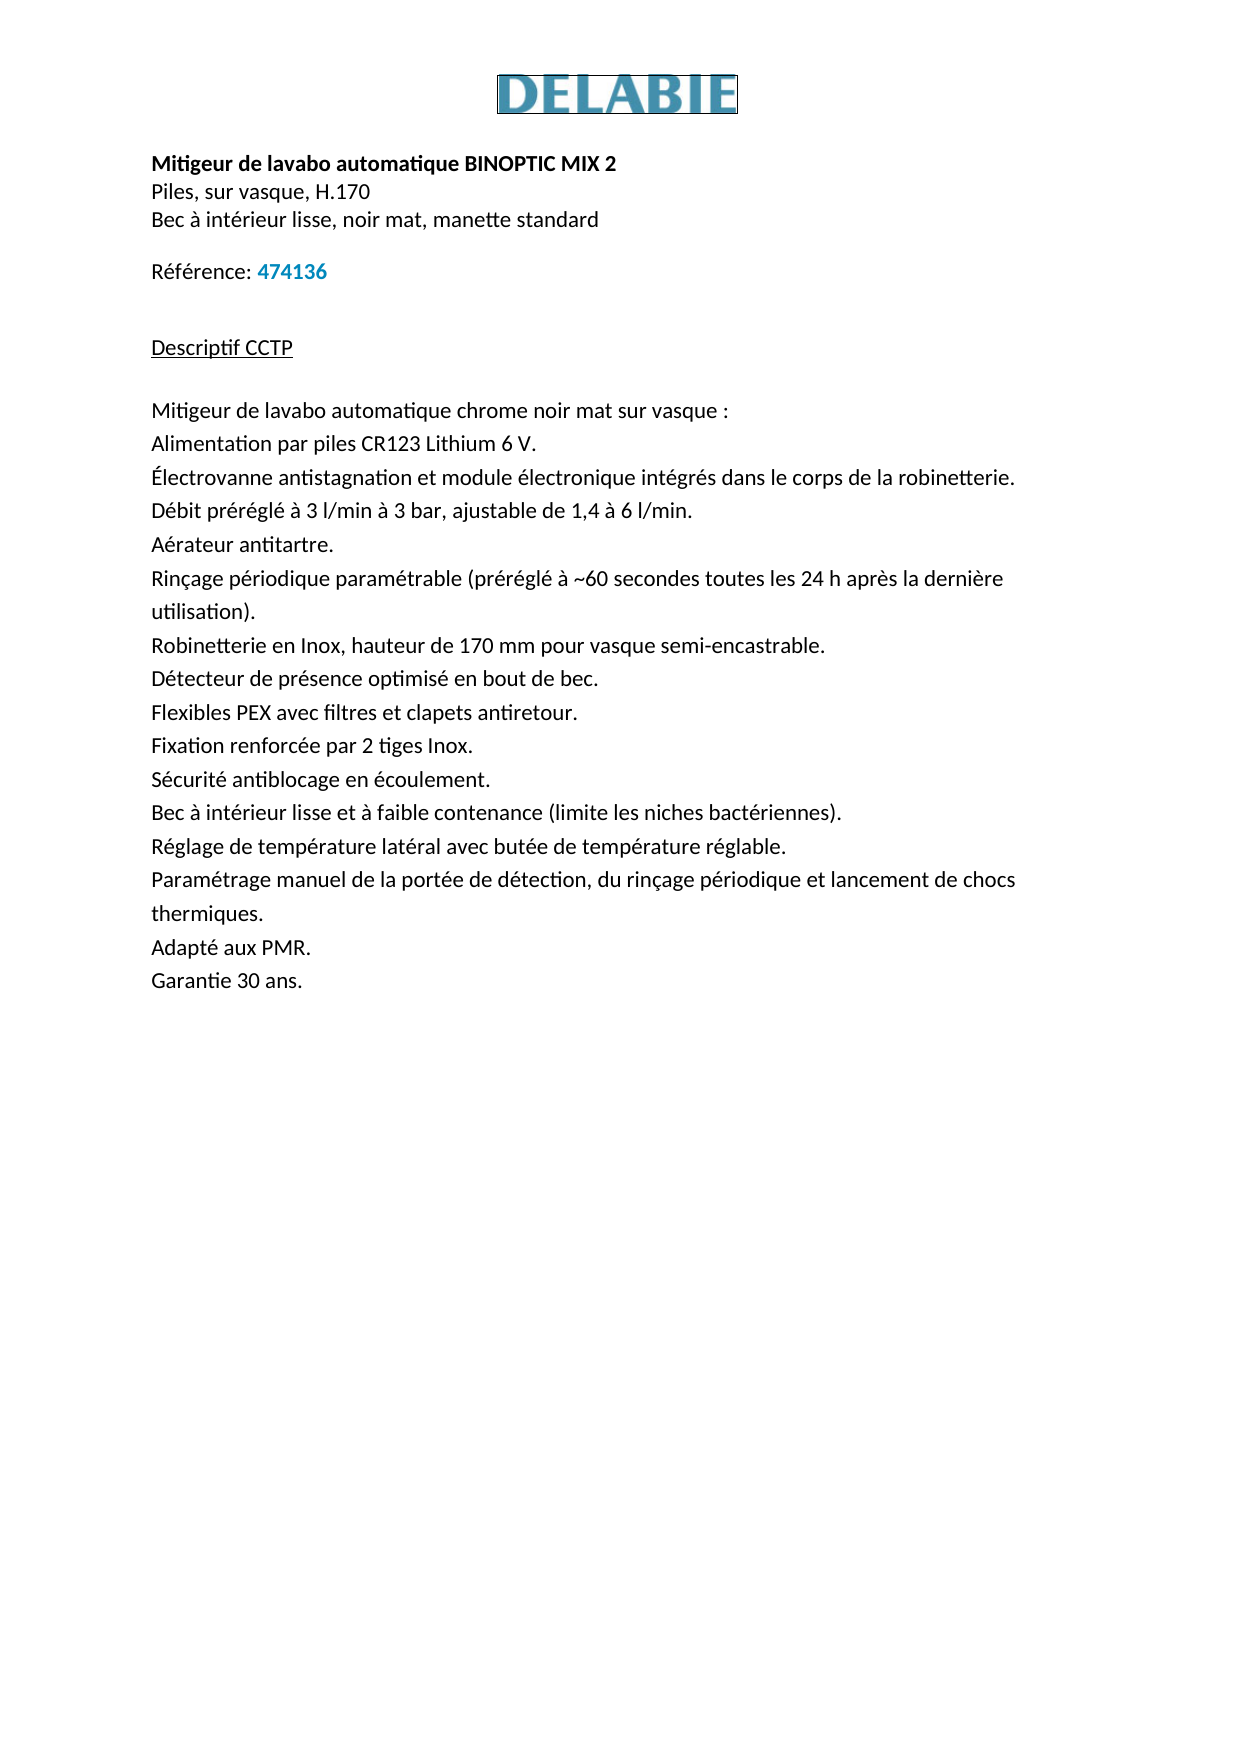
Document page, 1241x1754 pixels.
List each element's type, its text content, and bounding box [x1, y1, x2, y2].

text Débit préréglé à 3 l/min à 3 bar, ajustable de 1,4 à 6 l/min. [151, 497, 1084, 525]
text Électrovanne antistagnation et module électronique intégrés dans le corps de la robinetterie. [151, 463, 1084, 491]
text Réglage de température latéral avec butée de température réglable. [151, 832, 1084, 860]
text Paramétrage manuel de la portée de détection, du rinçage périodique et lancement de chocs thermiques. [151, 866, 1084, 927]
text Détecteur de présence optimisé en bout de bec. [151, 664, 1084, 692]
text Flexibles PEX avec filtres et clapets antiretour. [151, 698, 1084, 726]
text Descriptif CCTP [151, 333, 1084, 361]
text Alimentation par piles CR123 Lithium 6 V. [151, 429, 1084, 458]
text Mitigeur de lavabo automatique chrome noir mat sur vasque : [151, 396, 1084, 424]
text Sécurité antiblocage en écoulement. [151, 765, 1084, 793]
text Rinçage périodique paramétrable (préréglé à ~60 secondes toutes les 24 h après la dernière utilisation). [151, 564, 1084, 625]
text Robinetterie en Inox, hauteur de 170 mm pour vasque semi-encastrable. [151, 631, 1084, 659]
text Mitigeur de lavabo automatique BINOPTIC MIX 2 [151, 149, 1084, 177]
text Adapté aux PMR. [151, 933, 1084, 961]
text Piles, sur vasque, H.170 [151, 177, 1084, 205]
text Fixation renforcée par 2 tiges Inox. [151, 731, 1084, 759]
picture [498, 76, 737, 113]
text Référence: 474136 [151, 257, 1084, 285]
text Garantie 30 ans. [151, 966, 1084, 994]
text Bec à intérieur lisse et à faible contenance (limite les niches bactériennes). [151, 798, 1084, 827]
text Bec à intérieur lisse, noir mat, manette standard [151, 205, 1084, 233]
text Aérateur antitartre. [151, 530, 1084, 558]
